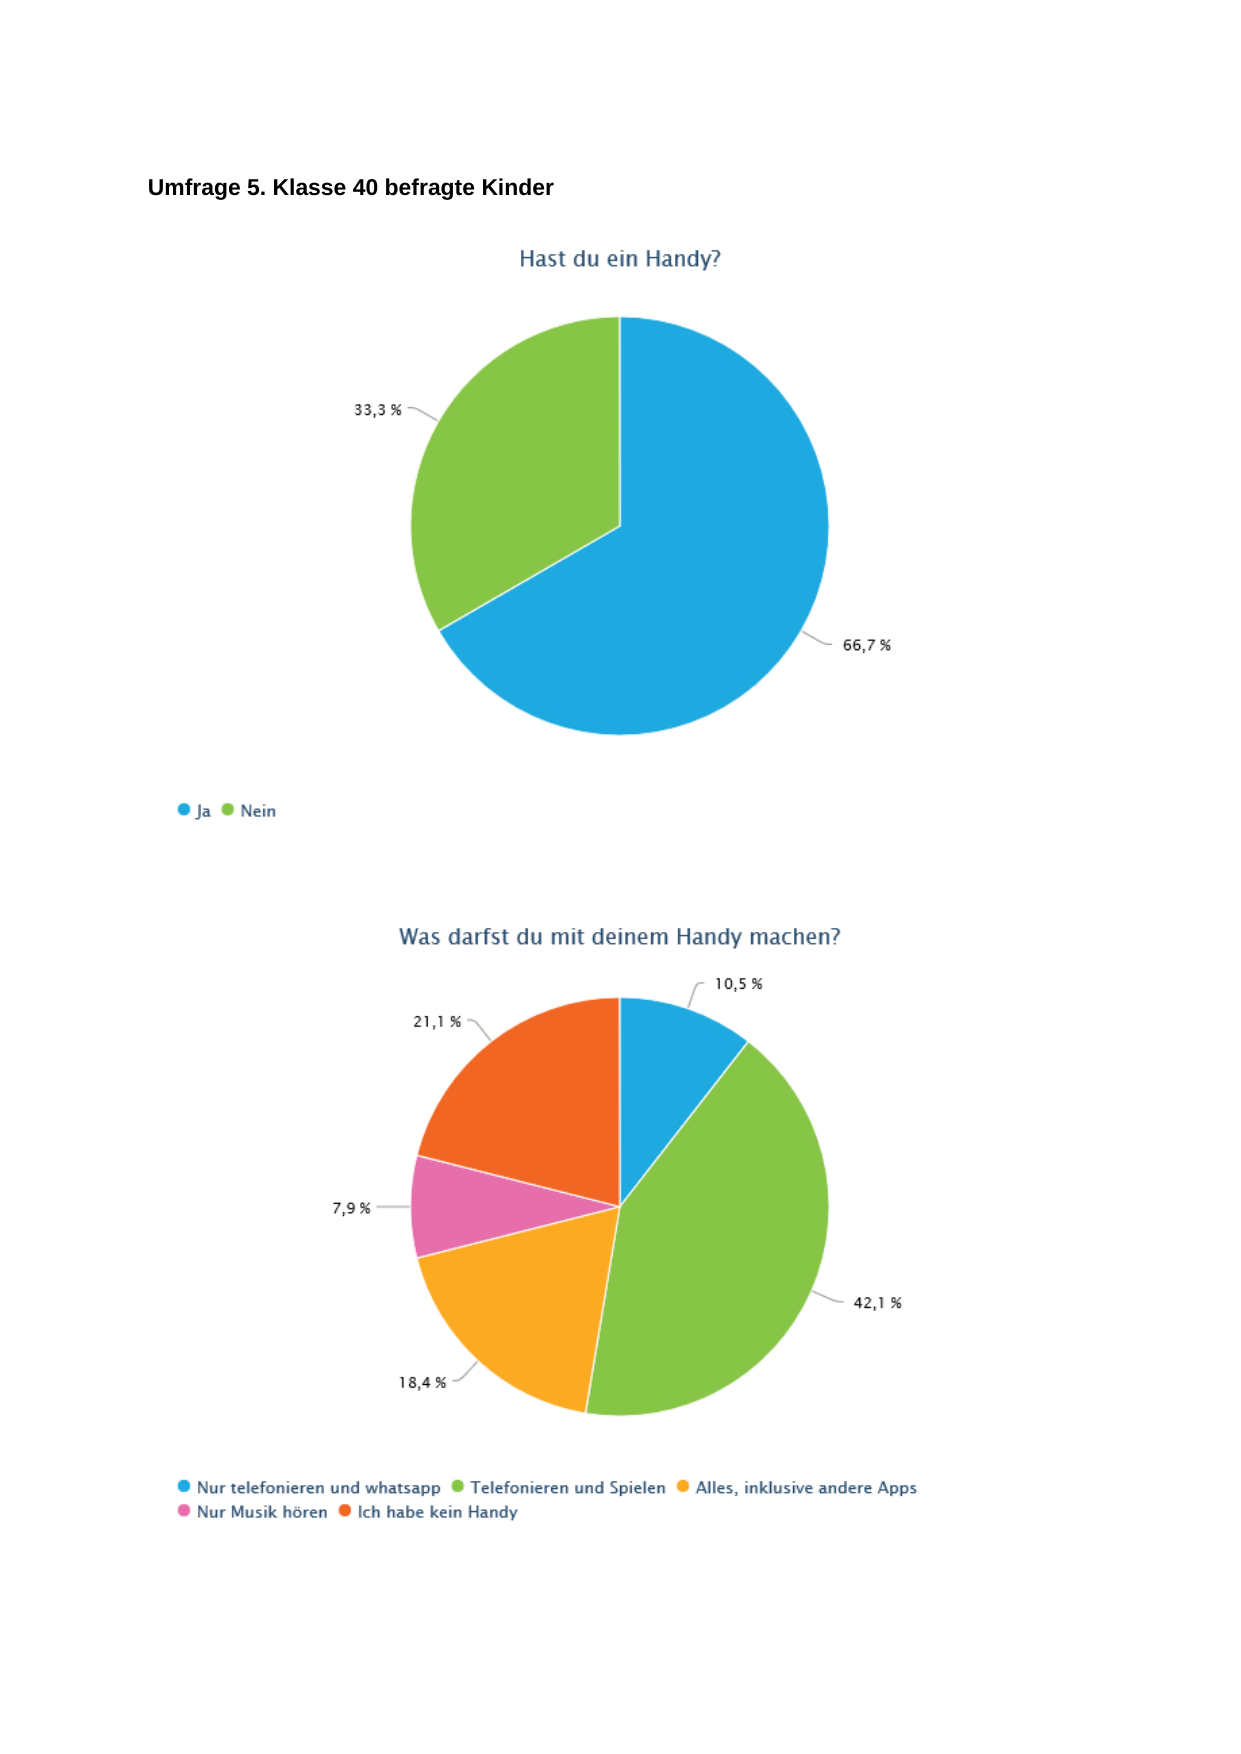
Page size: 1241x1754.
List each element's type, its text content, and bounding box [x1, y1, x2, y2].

picture [147, 226, 1093, 852]
text Umfrage 5. Klasse 40 befragte Kinder [148, 174, 1093, 200]
picture [147, 904, 1093, 1553]
